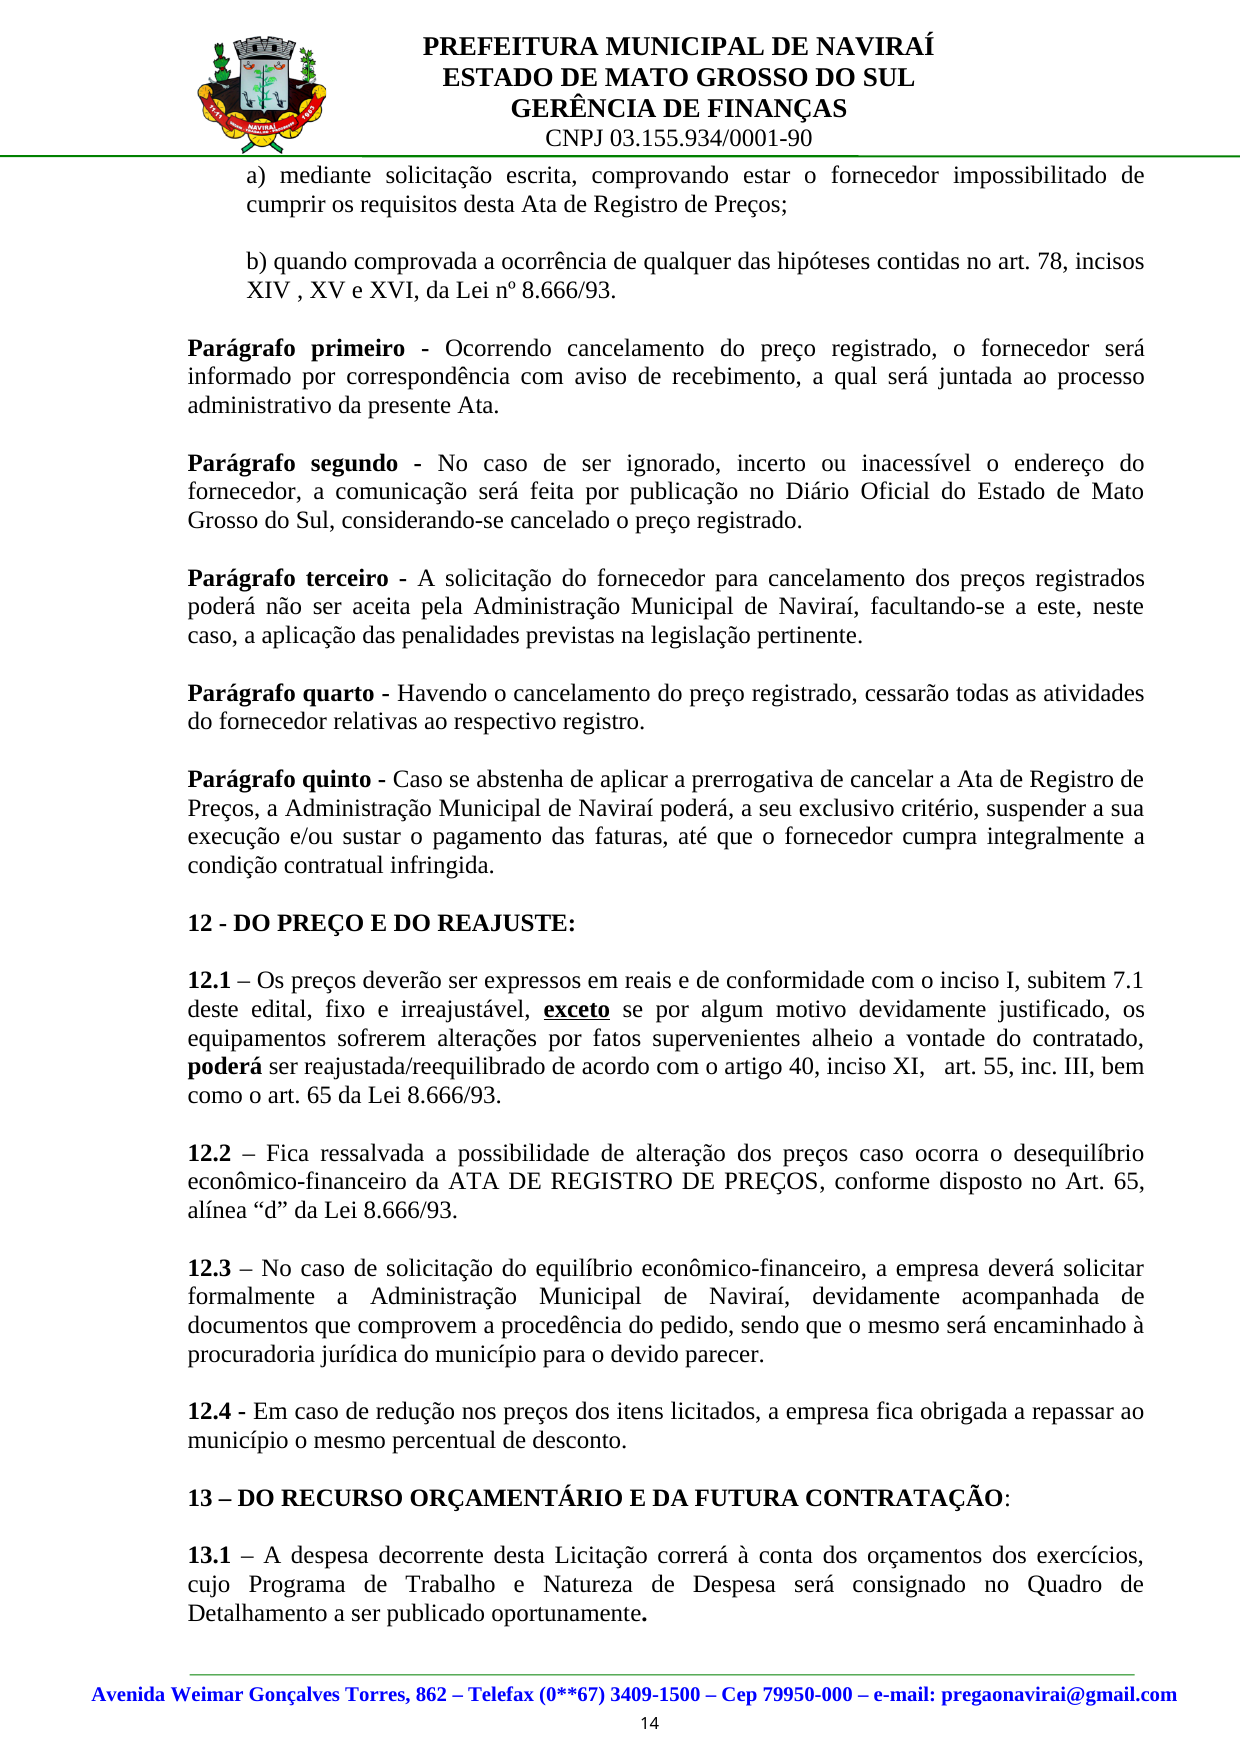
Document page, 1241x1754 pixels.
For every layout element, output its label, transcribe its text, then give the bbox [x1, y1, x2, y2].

text Parágrafo quarto - Havendo o cancelamento do preço registrado, cessarão todas as atividades do fornecedor relativas ao respectivo registro. [187, 678, 1146, 735]
text 12 - DO PREÇO E DO REAJUSTE: [187, 908, 1146, 936]
text 12.3 – No caso de solicitação do equilíbrio econômico-financeiro, a empresa deverá solicitar formalmente a Administração Municipal de Naviraí, devidamente acompanhada de documentos que comprovem a procedência do pedido, sendo que o mesmo será encaminhado à procuradoria jurídica do município para o devido parecer. [187, 1253, 1146, 1368]
subtitle 13 – DO RECURSO ORÇAMENTÁRIO E DA FUTURA CONTRATAÇÃO: [187, 1483, 1146, 1511]
text 13.1 – A despesa decorrente desta Licitação correrá à conta dos orçamentos dos exercícios, cujo Programa de Trabalho e Natureza de Despesa será consignado no Quadro de Detalhamento a ser publicado oportunamente. [187, 1540, 1146, 1626]
text a) mediante solicitação escrita, comprovando estar o fornecedor impossibilitado de cumprir os requisitos desta Ata de Registro de Preços; [246, 160, 1146, 218]
picture [197, 36, 327, 154]
text Parágrafo quinto - Caso se abstenha de aplicar a prerrogativa de cancelar a Ata de Registro de Preços, a Administração Municipal de Naviraí poderá, a seu exclusivo critério, suspender a sua execução e/ou sustar o pagamento das faturas, até que o fornecedor cumpra integralmente a condição contratual infringida. [187, 764, 1146, 879]
text Parágrafo terceiro - A solicitação do fornecedor para cancelamento dos preços registrados poderá não ser aceita pela Administração Municipal de Naviraí, facultando-se a este, neste caso, a aplicação das penalidades previstas na legislação pertinente. [187, 563, 1146, 649]
text Parágrafo segundo - No caso de ser ignorado, incerto ou inacessível o endereço do fornecedor, a comunicação será feita por publicação no Diário Oficial do Estado de Mato Grosso do Sul, considerando-se cancelado o preço registrado. [187, 448, 1146, 534]
text 12.1 – Os preços deverão ser expressos em reais e de conformidade com o inciso I, subitem 7.1 deste edital, fixo e irreajustável, exceto se por algum motivo devidamente justificado, os equipamentos sofrerem alterações por fatos supervenientes alheio a vontade do contratado, poderá ser reajustada/reequilibrado de acordo com o artigo 40, inciso XI, art. 55, inc. III, bem como o art. 65 da Lei 8.666/93. [187, 965, 1146, 1109]
text 12.4 - Em caso de redução nos preços dos itens licitados, a empresa fica obrigada a repassar ao município o mesmo percentual de desconto. [187, 1396, 1146, 1454]
text 12.2 – Fica ressalvada a possibilidade de alteração dos preços caso ocorra o desequilíbrio econômico-financeiro da Ata de registro de preços, conforme disposto no Art. 65, alínea “d” da Lei 8.666/93. [187, 1138, 1146, 1224]
text Parágrafo primeiro - Ocorrendo cancelamento do preço registrado, o fornecedor será informado por correspondência com aviso de recebimento, a qual será juntada ao processo administrativo da presente Ata. [187, 333, 1146, 419]
text b) quando comprovada a ocorrência de qualquer das hipóteses contidas no art. 78, incisos XIV , XV e XVI, da Lei nº 8.666/93. [246, 246, 1146, 304]
